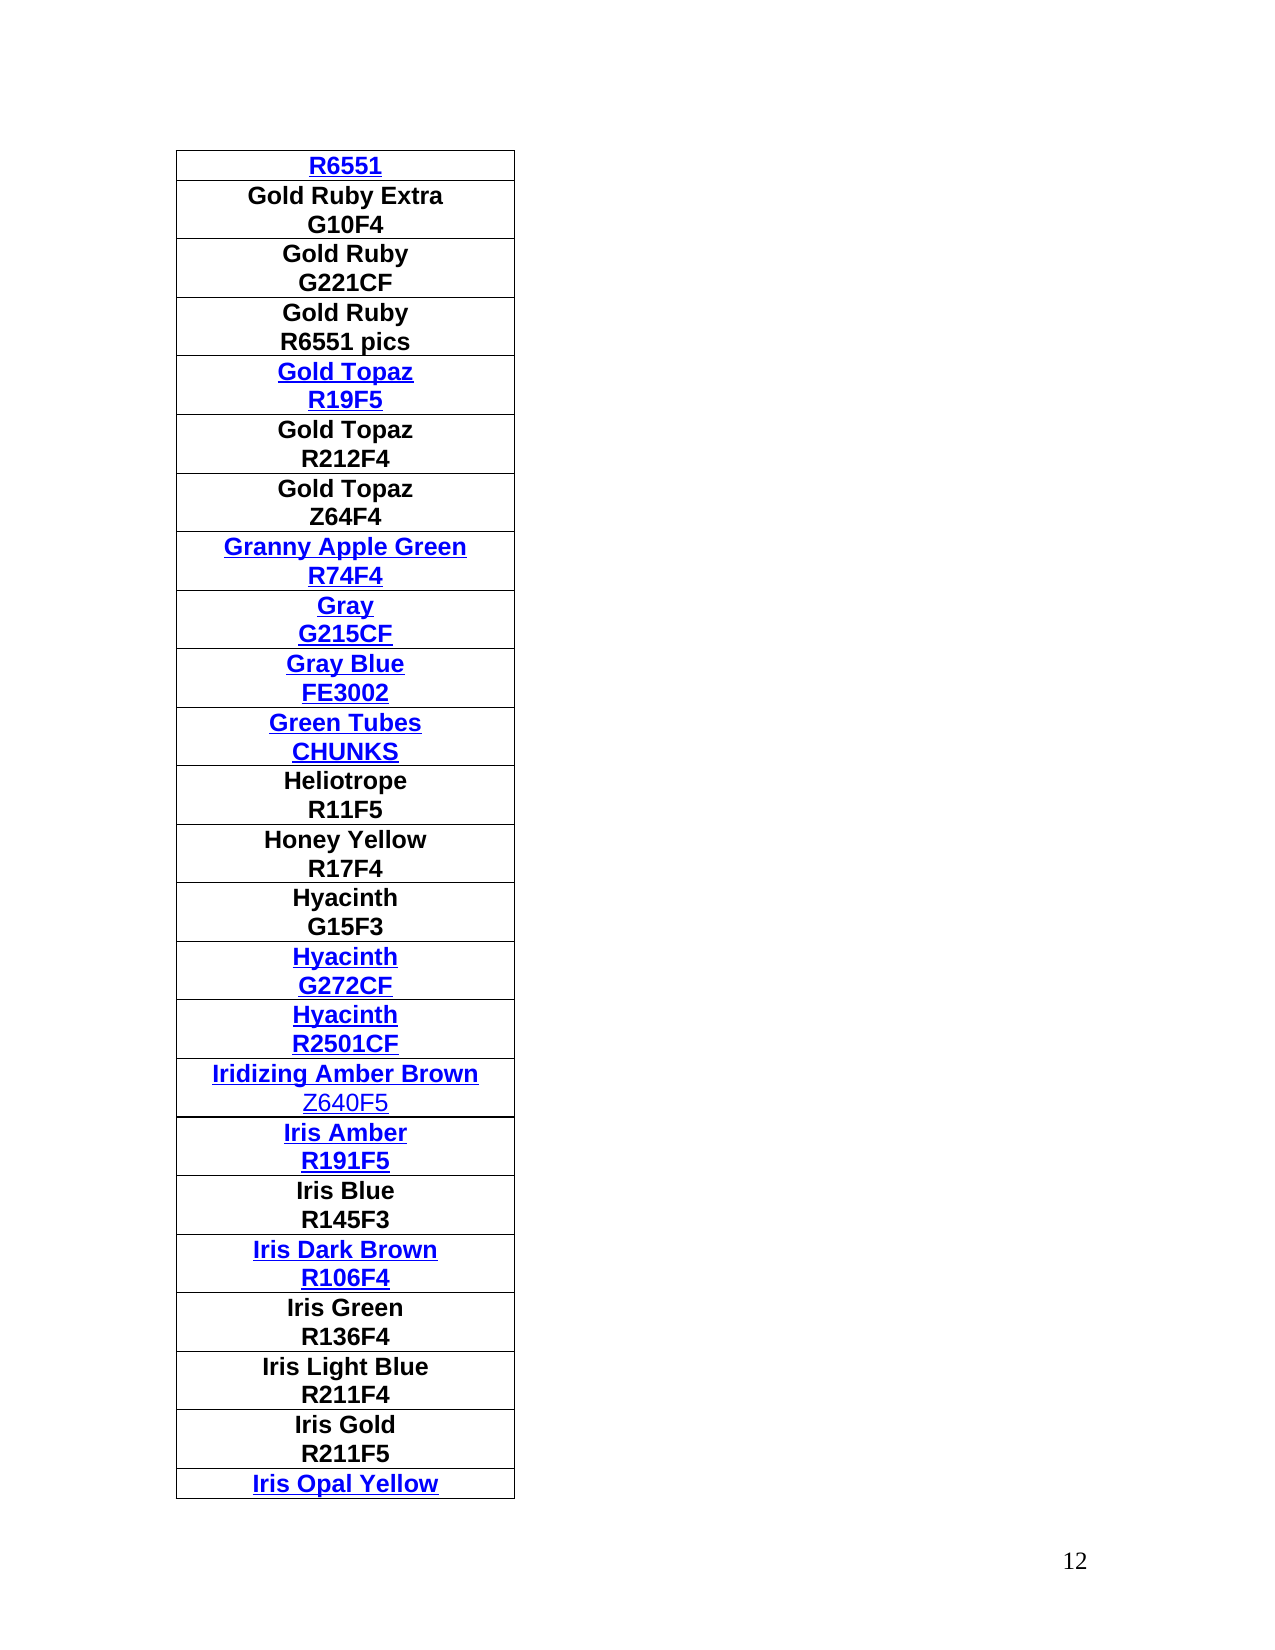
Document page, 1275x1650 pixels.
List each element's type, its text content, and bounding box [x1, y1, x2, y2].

table_cell Iris Amber R191F5 [177, 1118, 514, 1175]
table_cell Iris Light Blue R211F4 [177, 1352, 514, 1409]
table_cell Gray G215CF [177, 591, 514, 648]
table_cell Iris Dark Brown R106F4 [177, 1235, 514, 1292]
table_cell Hyacinth G272CF [177, 942, 514, 999]
table_cell Gold Ruby R6551 [177, 151, 514, 180]
table_cell Granny Apple Green R74F4 [177, 532, 514, 589]
table_cell Gold Topaz R212F4 [177, 415, 514, 472]
table_cell Honey Yellow R17F4 [177, 825, 514, 882]
table_cell Iridizing Amber Brown Z640F5 [177, 1059, 514, 1116]
table_cell Iris Blue R145F3 [177, 1176, 514, 1233]
table_cell Gold Ruby Extra G10F4 [177, 181, 514, 238]
table_cell Iris Gold R211F5 [177, 1410, 514, 1468]
table_cell Gray Blue FE3002 [177, 649, 514, 707]
table_cell Heliotrope R11F5 [177, 766, 514, 824]
table_cell Gold Ruby R6551 pics [177, 298, 514, 355]
table_cell Hyacinth G15F3 [177, 883, 514, 941]
table_cell Green Tubes CHUNKS [177, 708, 514, 765]
table_cell Iris Green R136F4 [177, 1293, 514, 1351]
table_cell Hyacinth R2501CF [177, 1000, 514, 1058]
table_cell Gold Topaz R19F5 [177, 356, 514, 414]
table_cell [177, 1469, 514, 1497]
table_cell Gold Ruby G221CF [177, 239, 514, 297]
table_cell Gold Topaz Z64F4 [177, 474, 514, 531]
